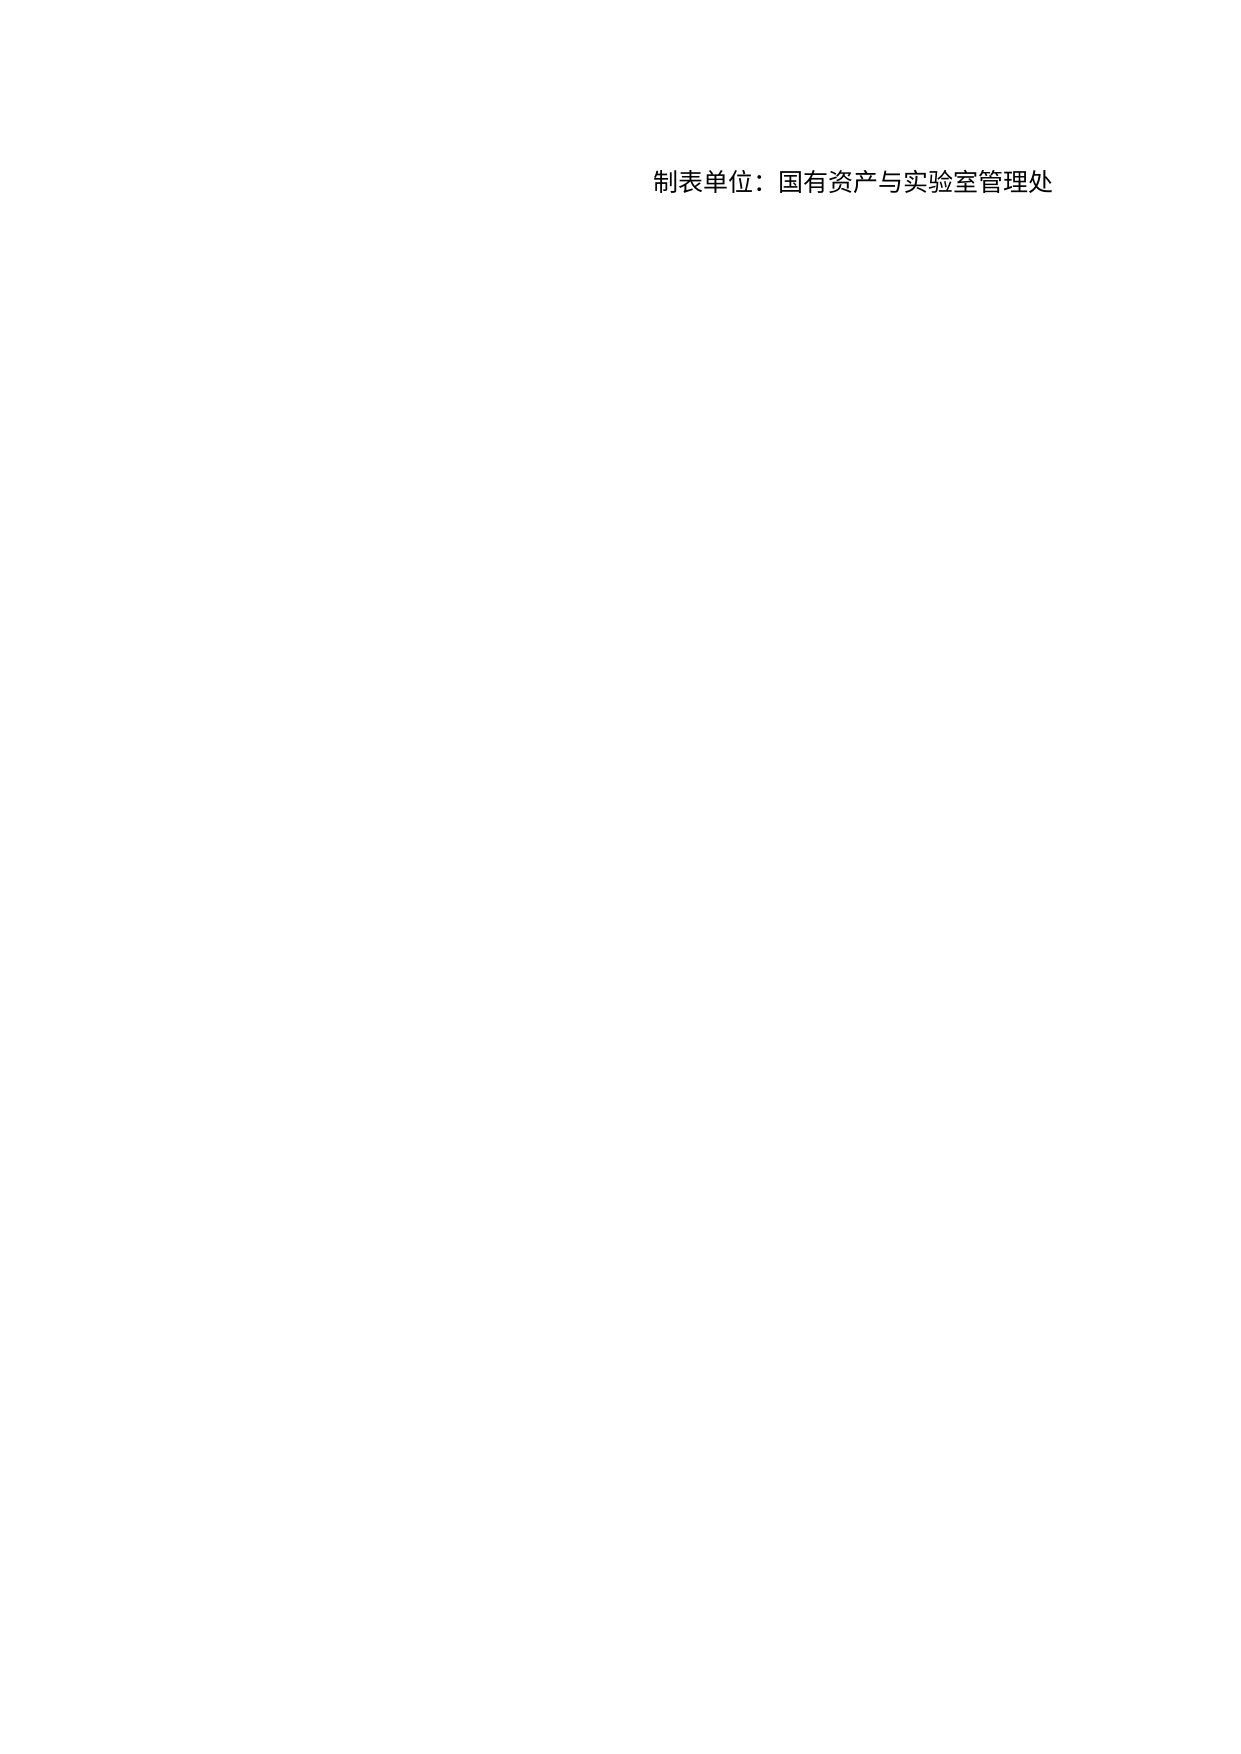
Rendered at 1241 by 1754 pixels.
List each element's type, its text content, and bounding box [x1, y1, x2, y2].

text 制表单位：国有资产与实验室管理处 [187, 162, 1053, 198]
